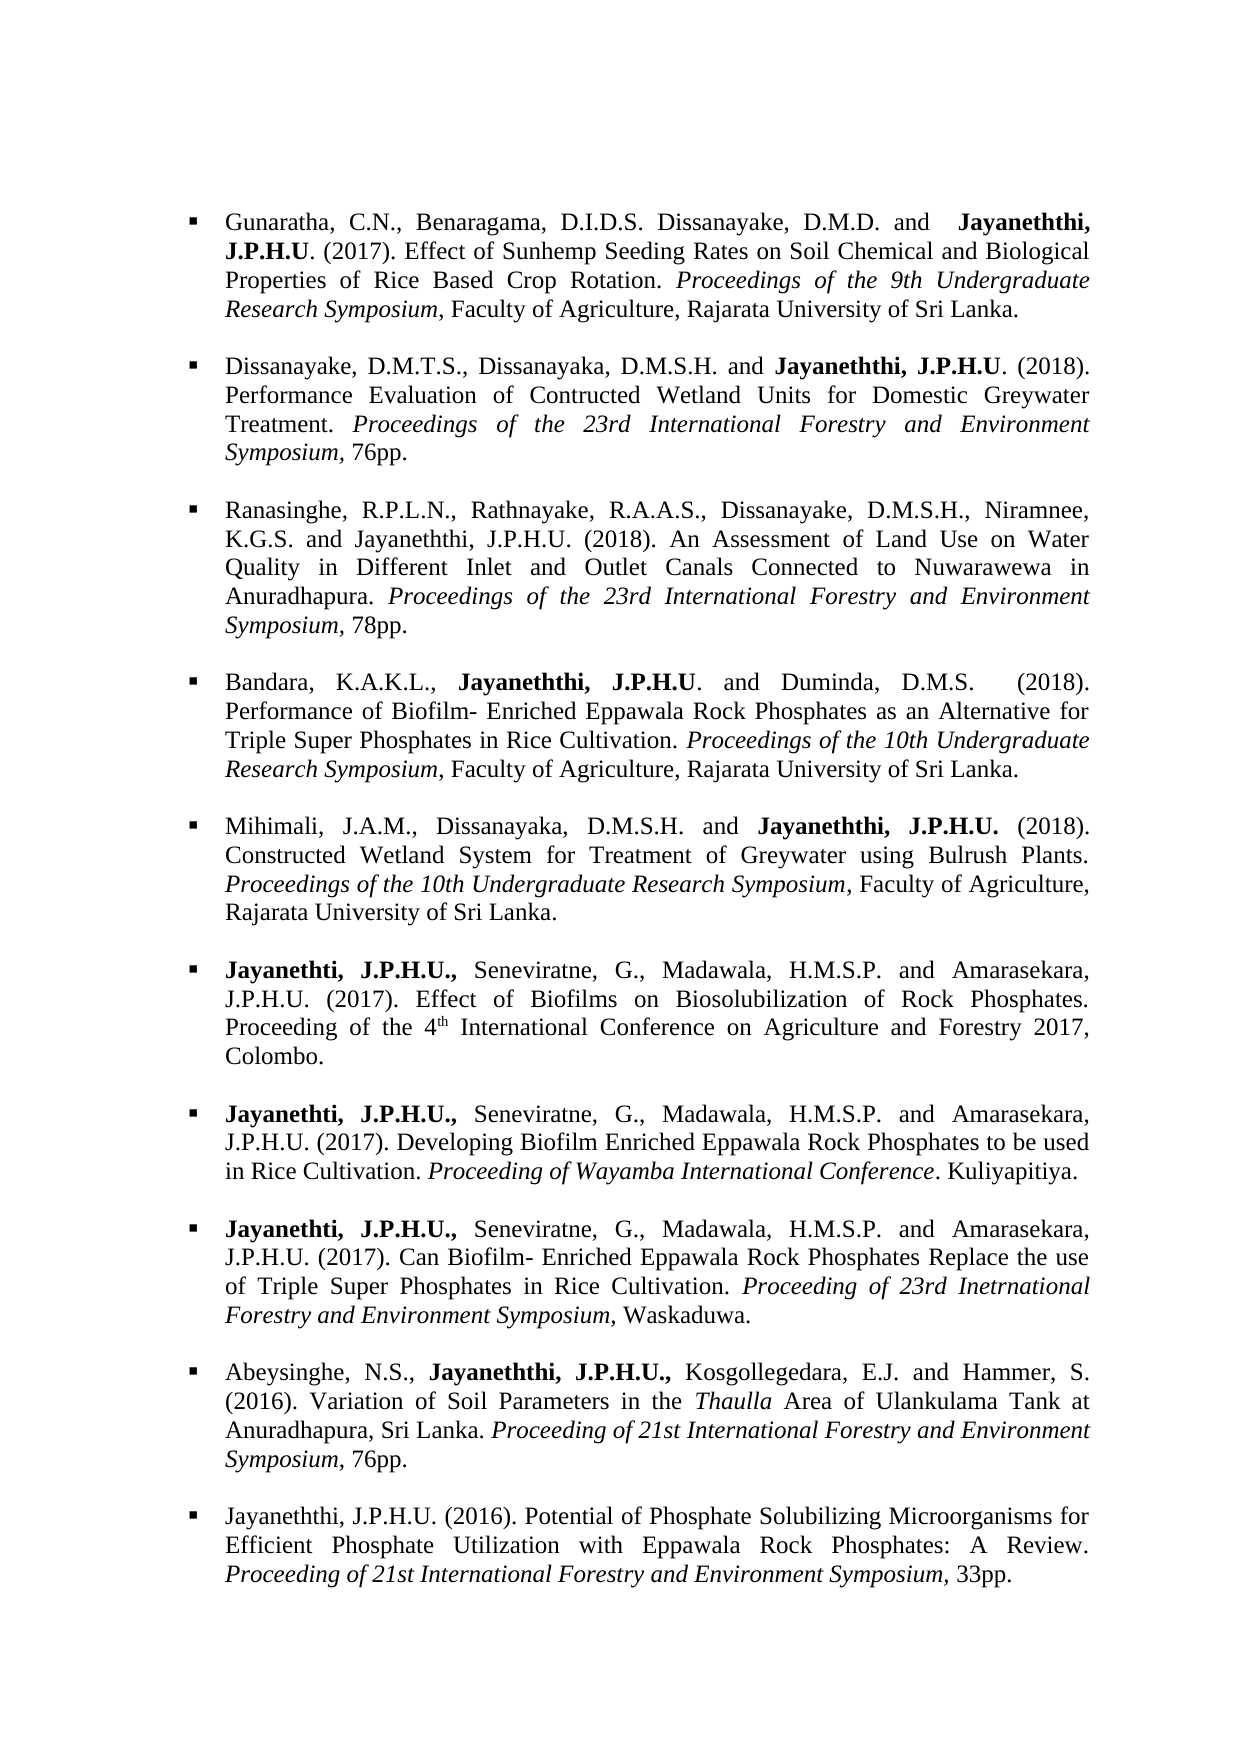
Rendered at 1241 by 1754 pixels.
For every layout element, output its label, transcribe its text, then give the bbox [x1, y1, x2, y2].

list Jayanethti, J.P.H.U., Seneviratne, G., Madawala, H.M.S.P. and Amarasekara, J.P.H.U. (2017). Effect of Biofilms on Biosolubilization of Rock Phosphates. Proceeding of the 4th International Conference on Agriculture and Forestry 2017, Colombo. [187, 955, 1090, 1070]
list Mihimali, J.A.M., Dissanayaka, D.M.S.H. and Jayaneththi, J.P.H.U. (2018). Constructed Wetland System for Treatment of Greywater using Bulrush Plants. Proceedings of the 10th Undergraduate Research Symposium, Faculty of Agriculture, Rajarata University of Sri Lanka. [187, 811, 1090, 926]
list Jayanethti, J.P.H.U., Seneviratne, G., Madawala, H.M.S.P. and Amarasekara, J.P.H.U. (2017). Developing Biofilm Enriched Eppawala Rock Phosphates to be used in Rice Cultivation. Proceeding of Wayamba International Conference. Kuliyapitiya. [187, 1099, 1090, 1185]
list Bandara, K.A.K.L., Jayaneththi, J.P.H.U. and Duminda, D.M.S. (2018). Performance of Biofilm- Enriched Eppawala Rock Phosphates as an Alternative for Triple Super Phosphates in Rice Cultivation. Proceedings of the 10th Undergraduate Research Symposium, Faculty of Agriculture, Rajarata University of Sri Lanka. [187, 667, 1090, 782]
list Ranasinghe, R.P.L.N., Rathnayake, R.A.A.S., Dissanayake, D.M.S.H., Niramnee, K.G.S. and Jayaneththi, J.P.H.U. (2018). An Assessment of Land Use on Water Quality in Different Inlet and Outlet Canals Connected to Nuwarawewa in Anuradhapura. Proceedings of the 23rd International Forestry and Environment Symposium, 78pp. [187, 495, 1090, 639]
list Jayaneththi, J.P.H.U. (2016). Potential of Phosphate Solubilizing Microorganisms for Efficient Phosphate Utilization with Eppawala Rock Phosphates: A Review. Proceeding of 21st International Forestry and Environment Symposium, 33pp. [187, 1501, 1090, 1587]
list Gunaratha, C.N., Benaragama, D.I.D.S. Dissanayake, D.M.D. and Jayaneththi, J.P.H.U. (2017). Effect of Sunhemp Seeding Rates on Soil Chemical and Biological Properties of Rice Based Crop Rotation. Proceedings of the 9th Undergraduate Research Symposium, Faculty of Agriculture, Rajarata University of Sri Lanka. [187, 207, 1090, 322]
list Abeysinghe, N.S., Jayaneththi, J.P.H.U., Kosgollegedara, E.J. and Hammer, S. (2016). Variation of Soil Parameters in the Thaulla Area of Ulankulama Tank at Anuradhapura, Sri Lanka. Proceeding of 21st International Forestry and Environment Symposium, 76pp. [187, 1357, 1090, 1472]
list Jayanethti, J.P.H.U., Seneviratne, G., Madawala, H.M.S.P. and Amarasekara, J.P.H.U. (2017). Can Biofilm- Enriched Eppawala Rock Phosphates Replace the use of Triple Super Phosphates in Rice Cultivation. Proceeding of 23rd Inetrnational Forestry and Environment Symposium, Waskaduwa. [187, 1214, 1090, 1329]
list Dissanayake, D.M.T.S., Dissanayaka, D.M.S.H. and Jayaneththi, J.P.H.U. (2018). Performance Evaluation of Contructed Wetland Units for Domestic Greywater Treatment. Proceedings of the 23rd International Forestry and Environment Symposium, 76pp. [187, 351, 1090, 466]
